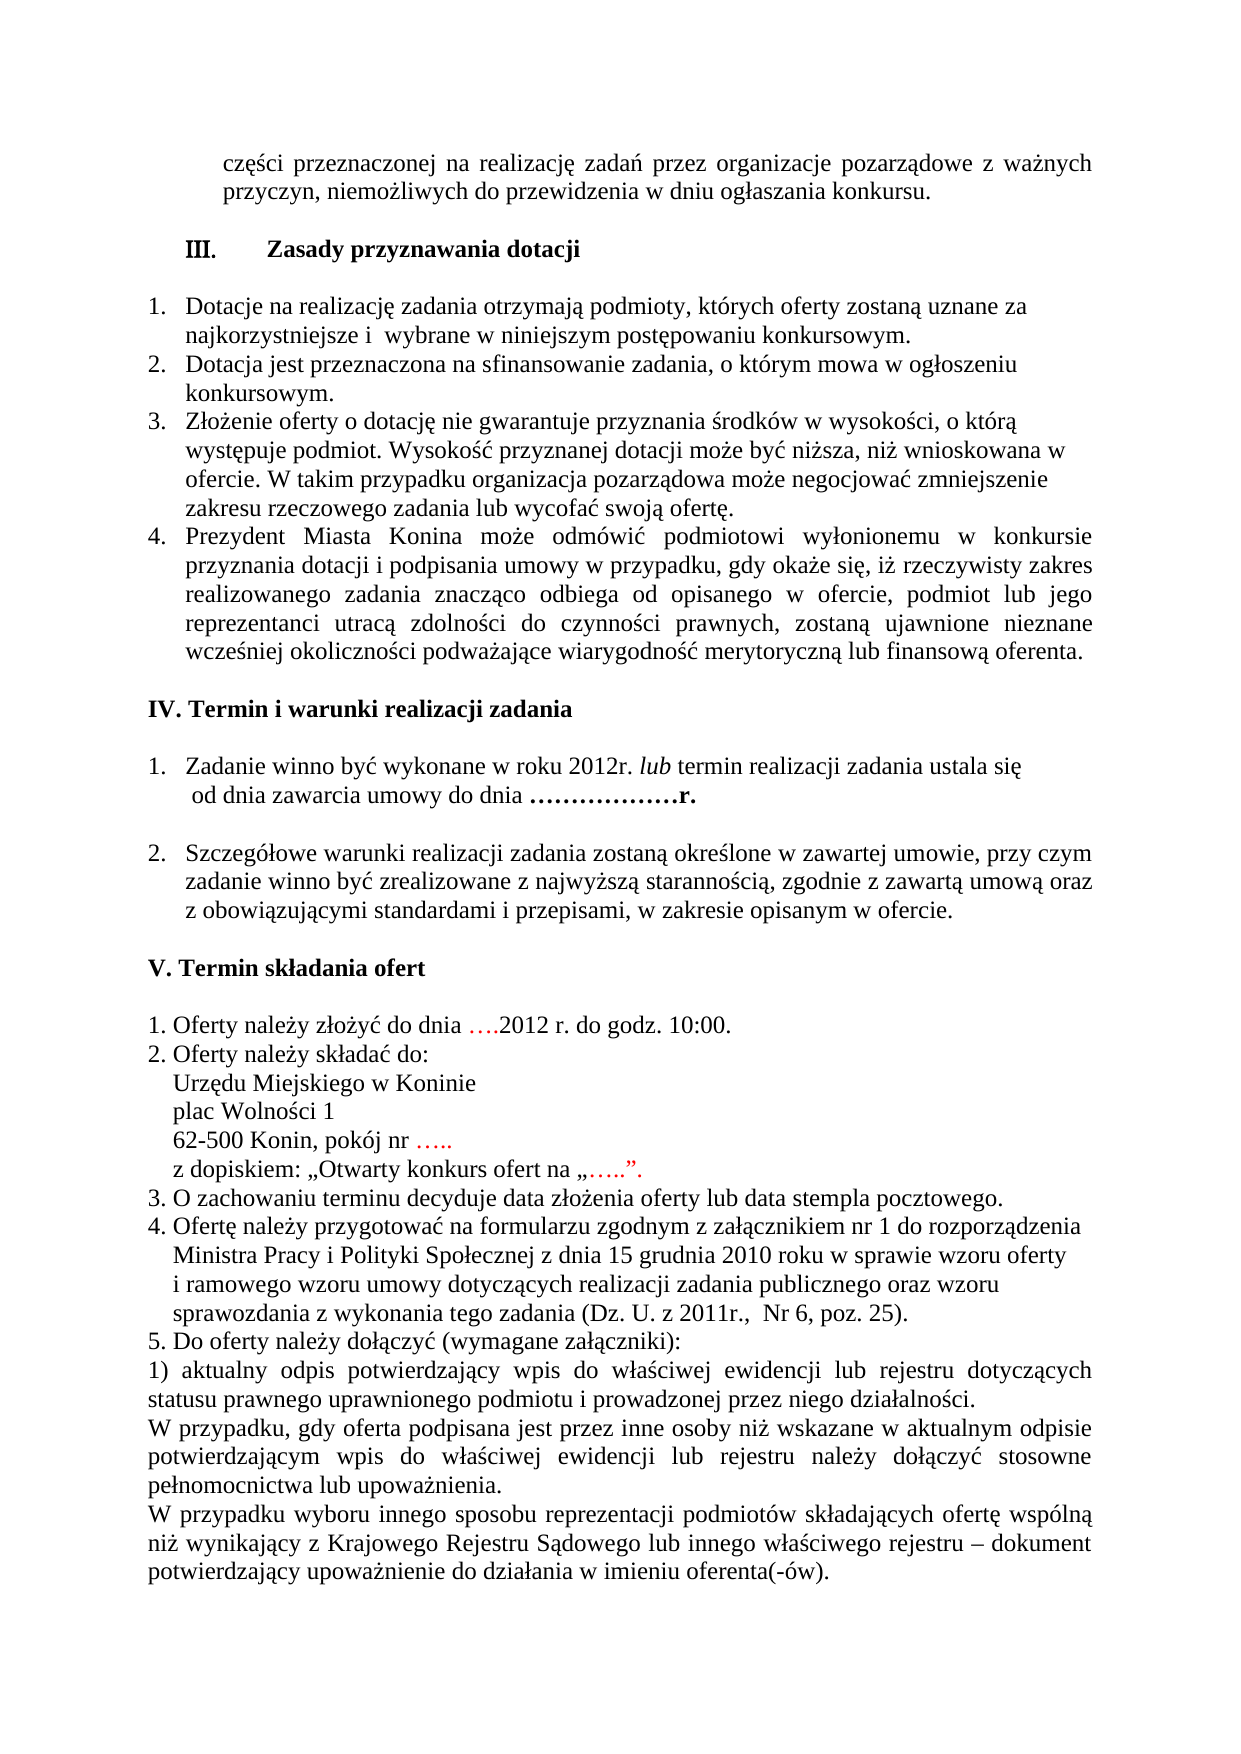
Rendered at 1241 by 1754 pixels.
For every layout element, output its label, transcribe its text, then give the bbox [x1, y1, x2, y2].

text 1. Oferty należy złożyć do dnia ….2012 r. do godz. 10:00. [148, 1010, 1093, 1039]
text od dnia zawarcia umowy do dnia ………………r. [185, 780, 1093, 809]
list Złożenie oferty o dotację nie gwarantuje przyznania środków w wysokości, o którą występuje podmiot. Wysokość przyznanej dotacji może być niższa, niż wnioskowana w ofercie. W takim przypadku organizacja pozarządowa może negocjować zmniejszenie zakresu rzeczowego zadania lub wycofać swoją ofertę. [148, 406, 1093, 521]
list Zadanie winno być wykonane w roku 2012r. lub termin realizacji zadania ustala się [148, 751, 1093, 780]
text W przypadku, gdy oferta podpisana jest przez inne osoby niż wskazane w aktualnym odpisie potwierdzającym wpis do właściwej ewidencji lub rejestru należy dołączyć stosowne pełnomocnictwa lub upoważnienia. [148, 1413, 1093, 1499]
list Prezydent Miasta Konina może odmówić podmiotowi wyłonionemu w konkursie przyznania dotacji i podpisania umowy w przypadku, gdy okaże się, iż rzeczywisty zakres realizowanego zadania znacząco odbiega od opisanego w ofercie, podmiot lub jego reprezentanci utracą zdolności do czynności prawnych, zostaną ujawnione nieznane wcześniej okoliczności podważające wiarygodność merytoryczną lub finansową oferenta. [148, 521, 1093, 665]
list Dotacje na realizację zadania otrzymają podmioty, których oferty zostaną uznane za [148, 291, 1093, 320]
text 5. Do oferty należy dołączyć (wymagane załączniki): [148, 1326, 1093, 1355]
text konkursowym. [148, 378, 1093, 406]
text najkorzystniejsze i wybrane w niniejszym postępowaniu konkursowym. [148, 320, 1093, 349]
text 1) aktualny odpis potwierdzający wpis do właściwej ewidencji lub rejestru dotyczących statusu prawnego uprawnionego podmiotu i prowadzonej przez niego działalności. [148, 1355, 1093, 1413]
text 3. O zachowaniu terminu decyduje data złożenia oferty lub data stempla pocztowego. [148, 1183, 1093, 1211]
text 4. Ofertę należy przygotować na formularzu zgodnym z załącznikiem nr 1 do rozporządzenia [148, 1211, 1093, 1240]
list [185, 148, 1093, 205]
text plac Wolności 1 [148, 1096, 1093, 1125]
text Ministra Pracy i Polityki Społecznej z dnia 15 grudnia 2010 roku w sprawie wzoru oferty [148, 1240, 1093, 1269]
text sprawozdania z wykonania tego zadania (Dz. U. z 2011r., Nr 6, poz. 25). [148, 1298, 1093, 1326]
text i ramowego wzoru umowy dotyczących realizacji zadania publicznego oraz wzoru [148, 1269, 1093, 1298]
text W przypadku wyboru innego sposobu reprezentacji podmiotów składających ofertę wspólną niż wynikający z Krajowego Rejestru Sądowego lub innego właściwego rejestru – dokument potwierdzający upoważnienie do działania w imieniu oferenta(-ów). [148, 1499, 1093, 1585]
list Dotacja jest przeznaczona na sfinansowanie zadania, o którym mowa w ogłoszeniu [148, 349, 1093, 378]
text V. Termin składania ofert [148, 953, 1093, 981]
text 62-500 Konin, pokój nr ….. [148, 1125, 1093, 1154]
list Zasady przyznawania dotacji [185, 234, 1093, 263]
text z dopiskiem: „Otwarty konkurs ofert na „…..”. [148, 1154, 1093, 1183]
list Szczegółowe warunki realizacji zadania zostaną określone w zawartej umowie, przy czym zadanie winno być zrealizowane z najwyższą starannością, zgodnie z zawartą umową oraz z obowiązującymi standardami i przepisami, w zakresie opisanym w ofercie. [148, 838, 1093, 924]
text Urzędu Miejskiego w Koninie [148, 1068, 1093, 1096]
text 2. Oferty należy składać do: [148, 1039, 1093, 1068]
text IV. Termin i warunki realizacji zadania [148, 694, 1093, 723]
